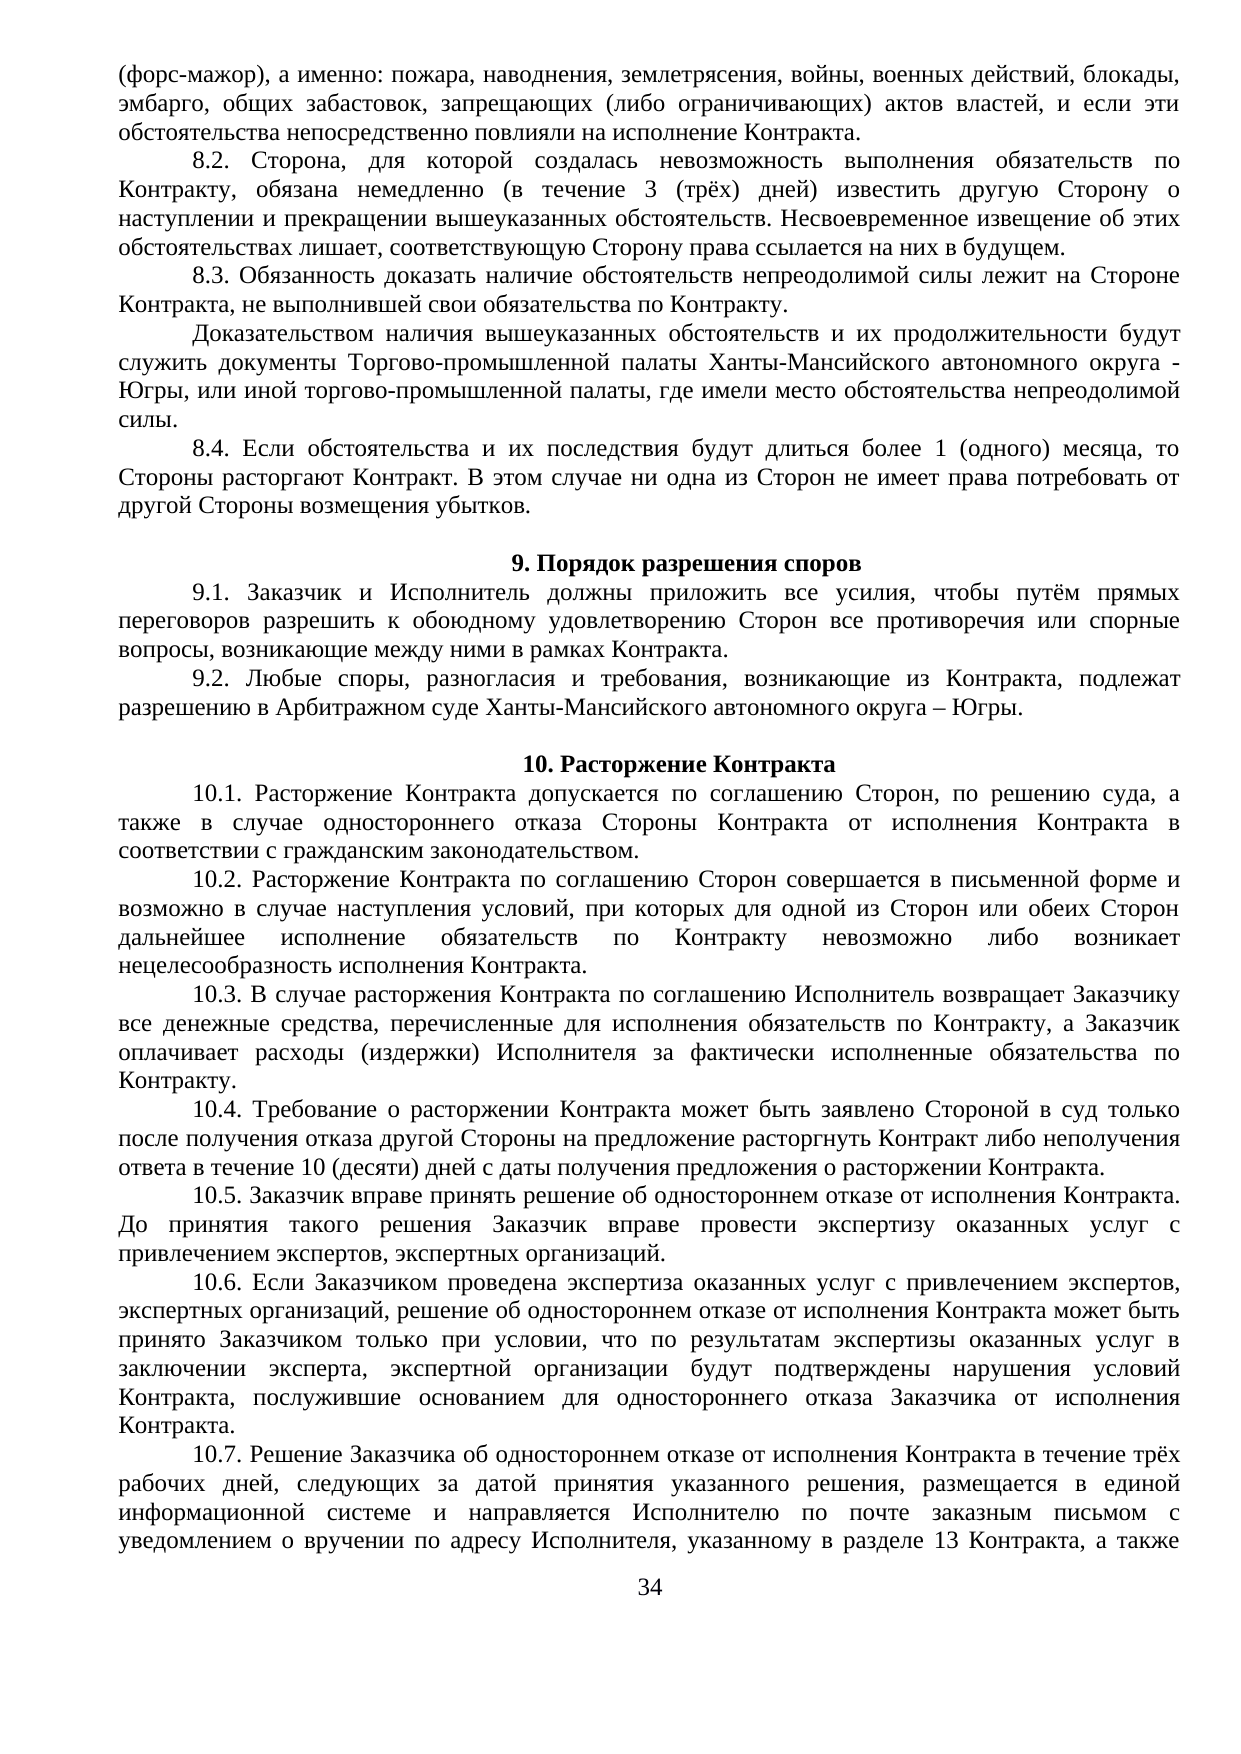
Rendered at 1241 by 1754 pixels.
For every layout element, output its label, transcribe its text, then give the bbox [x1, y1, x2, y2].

text 10.5. Заказчик вправе принять решение об одностороннем отказе от исполнения Контракта. До принятия такого решения Заказчик вправе провести экспертизу оказанных услуг с привлечением экспертов, экспертных организаций. [118, 1180, 1181, 1267]
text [118, 1439, 1181, 1554]
text 8.4. Если обстоятельства и их последствия будут длиться более 1 (одного) месяца, то Стороны расторгают Контракт. В этом случае ни одна из Сторон не имеет права потребовать от другой Стороны возмещения убытков. [118, 433, 1181, 519]
text 10.1. Расторжение Контракта допускается по соглашению Сторон, по решению суда, а также в случае одностороннего отказа Стороны Контракта от исполнения Контракта в соответствии с гражданским законодательством. [118, 778, 1181, 864]
text 9. Порядок разрешения споров [118, 548, 1181, 577]
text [118, 59, 1181, 145]
text 9.2. Любые споры, разногласия и требования, возникающие из Контракта, подлежат разрешению в Арбитражном суде Ханты-Мансийского автономного округа – Югры. [118, 663, 1181, 720]
text Доказательством наличия вышеуказанных обстоятельств и их продолжительности будут служить документы Торгово-промышленной палаты Ханты-Мансийского автономного округа - Югры, или иной торгово-промышленной палаты, где имели место обстоятельства непреодолимой силы. [118, 318, 1181, 433]
text 10. Расторжение Контракта [118, 749, 1181, 778]
text 10.3. В случае расторжения Контракта по соглашению Исполнитель возвращает Заказчику все денежные средства, перечисленные для исполнения обязательств по Контракту, а Заказчик оплачивает расходы (издержки) Исполнителя за фактически исполненные обязательства по Контракту. [118, 979, 1181, 1094]
text 8.2. Сторона, для которой создалась невозможность выполнения обязательств по Контракту, обязана немедленно (в течение 3 (трёх) дней) известить другую Сторону о наступлении и прекращении вышеуказанных обстоятельств. Несвоевременное извещение об этих обстоятельствах лишает, соответствующую Сторону права ссылается на них в будущем. [118, 145, 1181, 260]
text 10.2. Расторжение Контракта по соглашению Сторон совершается в письменной форме и возможно в случае наступления условий, при которых для одной из Сторон или обеих Сторон дальнейшее исполнение обязательств по Контракту невозможно либо возникает нецелесообразность исполнения Контракта. [118, 864, 1181, 979]
text 10.4. Требование о расторжении Контракта может быть заявлено Стороной в суд только после получения отказа другой Стороны на предложение расторгнуть Контракт либо неполучения ответа в течение 10 (десяти) дней с даты получения предложения о расторжении Контракта. [118, 1094, 1181, 1180]
text 9.1. Заказчик и Исполнитель должны приложить все усилия, чтобы путём прямых переговоров разрешить к обоюдному удовлетворению Сторон все противоречия или спорные вопросы, возникающие между ними в рамках Контракта. [118, 577, 1181, 663]
text 10.6. Если Заказчиком проведена экспертиза оказанных услуг с привлечением экспертов, экспертных организаций, решение об одностороннем отказе от исполнения Контракта может быть принято Заказчиком только при условии, что по результатам экспертизы оказанных услуг в заключении эксперта, экспертной организации будут подтверждены нарушения условий Контракта, послужившие основанием для одностороннего отказа Заказчика от исполнения Контракта. [118, 1267, 1181, 1439]
text 8.3. Обязанность доказать наличие обстоятельств непреодолимой силы лежит на Стороне Контракта, не выполнившей свои обязательства по Контракту. [118, 260, 1181, 318]
